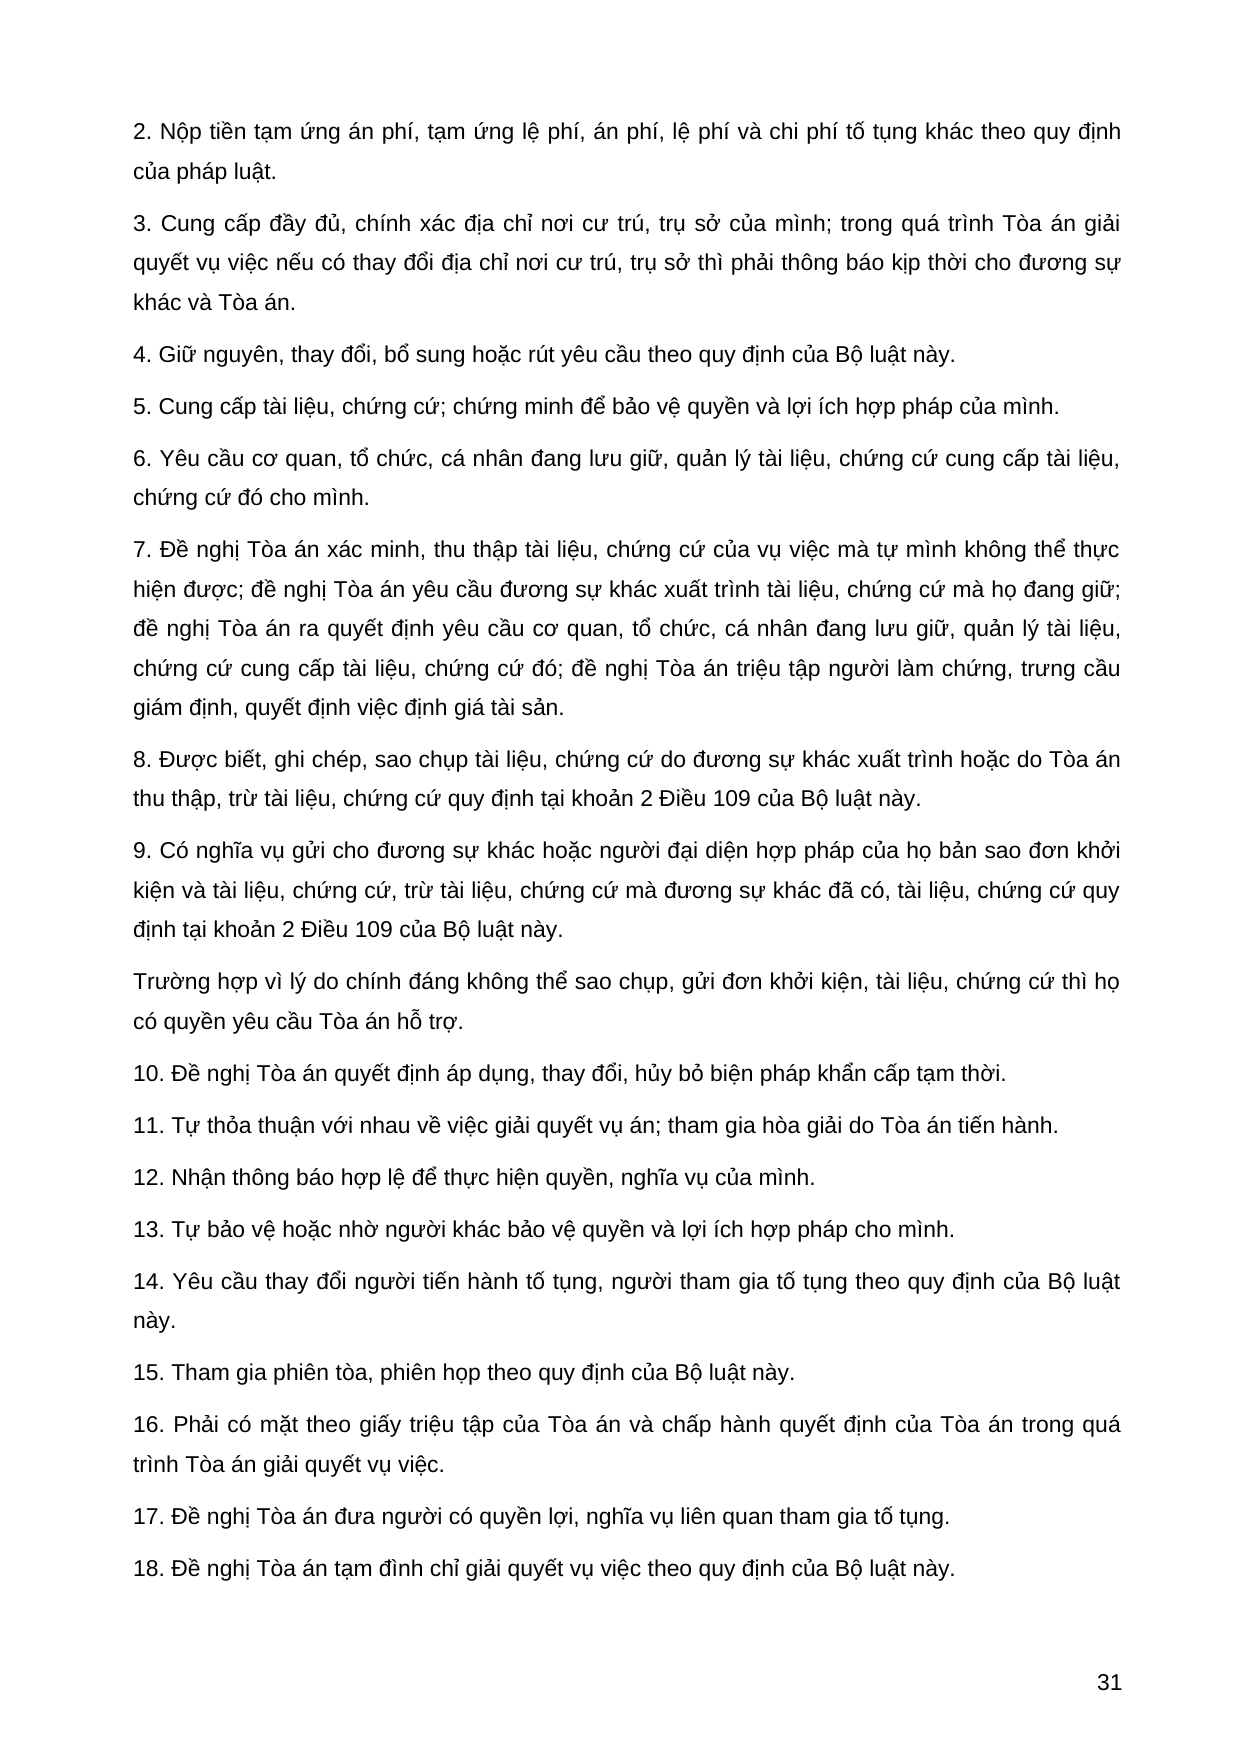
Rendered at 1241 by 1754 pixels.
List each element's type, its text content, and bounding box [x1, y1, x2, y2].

text 15. Tham gia phiên tòa, phiên họp theo quy định của Bộ luật này. [133, 1359, 1122, 1386]
text 9. Có nghĩa vụ gửi cho đương sự khác hoặc người đại diện hợp pháp của họ bản sao đơn khởi kiện và tài liệu, chứng cứ, trừ tài liệu, chứng cứ mà đương sự khác đã có, tài liệu, chứng cứ quy định tại khoản 2 Điều 109 của Bộ luật này. [133, 837, 1122, 943]
text 6. Yêu cầu cơ quan, tổ chức, cá nhân đang lưu giữ, quản lý tài liệu, chứng cứ cung cấp tài liệu, chứng cứ đó cho mình. [133, 444, 1122, 510]
text 13. Tự bảo vệ hoặc nhờ người khác bảo vệ quyền và lợi ích hợp pháp cho mình. [133, 1216, 1122, 1242]
text 14. Yêu cầu thay đổi người tiến hành tố tụng, người tham gia tố tụng theo quy định của Bộ luật này. [133, 1268, 1122, 1333]
text 17. Đề nghị Tòa án đưa người có quyền lợi, nghĩa vụ liên quan tham gia tố tụng. [133, 1503, 1122, 1529]
text Trường hợp vì lý do chính đáng không thể sao chụp, gửi đơn khởi kiện, tài liệu, chứng cứ thì họ có quyền yêu cầu Tòa án hỗ trợ. [133, 968, 1122, 1034]
text 3. Cung cấp đầy đủ, chính xác địa chỉ nơi cư trú, trụ sở của mình; trong quá trình Tòa án giải quyết vụ việc nếu có thay đổi địa chỉ nơi cư trú, trụ sở thì phải thông báo kịp thời cho đương sự khác và Tòa án. [133, 210, 1122, 315]
text 4. Giữ nguyên, thay đổi, bổ sung hoặc rút yêu cầu theo quy định của Bộ luật này. [133, 341, 1122, 367]
text 7. Đề nghị Tòa án xác minh, thu thập tài liệu, chứng cứ của vụ việc mà tự mình không thể thực hiện được; đề nghị Tòa án yêu cầu đương sự khác xuất trình tài liệu, chứng cứ mà họ đang giữ; đề nghị Tòa án ra quyết định yêu cầu cơ quan, tổ chức, cá nhân đang lưu giữ, quản lý tài liệu, chứng cứ cung cấp tài liệu, chứng cứ đó; đề nghị Tòa án triệu tập người làm chứng, trưng cầu giám định, quyết định việc định giá tài sản. [133, 536, 1122, 720]
text 8. Được biết, ghi chép, sao chụp tài liệu, chứng cứ do đương sự khác xuất trình hoặc do Tòa án thu thập, trừ tài liệu, chứng cứ quy định tại khoản 2 Điều 109 của Bộ luật này. [133, 746, 1122, 812]
text 16. Phải có mặt theo giấy triệu tập của Tòa án và chấp hành quyết định của Tòa án trong quá trình Tòa án giải quyết vụ việc. [133, 1411, 1122, 1477]
text 18. Đề nghị Tòa án tạm đình chỉ giải quyết vụ việc theo quy định của Bộ luật này. [133, 1554, 1122, 1581]
text 10. Đề nghị Tòa án quyết định áp dụng, thay đổi, hủy bỏ biện pháp khẩn cấp tạm thời. [133, 1060, 1122, 1086]
text 2. Nộp tiền tạm ứng án phí, tạm ứng lệ phí, án phí, lệ phí và chi phí tố tụng khác theo quy định của pháp luật. [133, 118, 1122, 184]
text 12. Nhận thông báo hợp lệ để thực hiện quyền, nghĩa vụ của mình. [133, 1164, 1122, 1190]
text 11. Tự thỏa thuận với nhau về việc giải quyết vụ án; tham gia hòa giải do Tòa án tiến hành. [133, 1112, 1122, 1138]
text 5. Cung cấp tài liệu, chứng cứ; chứng minh để bảo vệ quyền và lợi ích hợp pháp của mình. [133, 393, 1122, 419]
